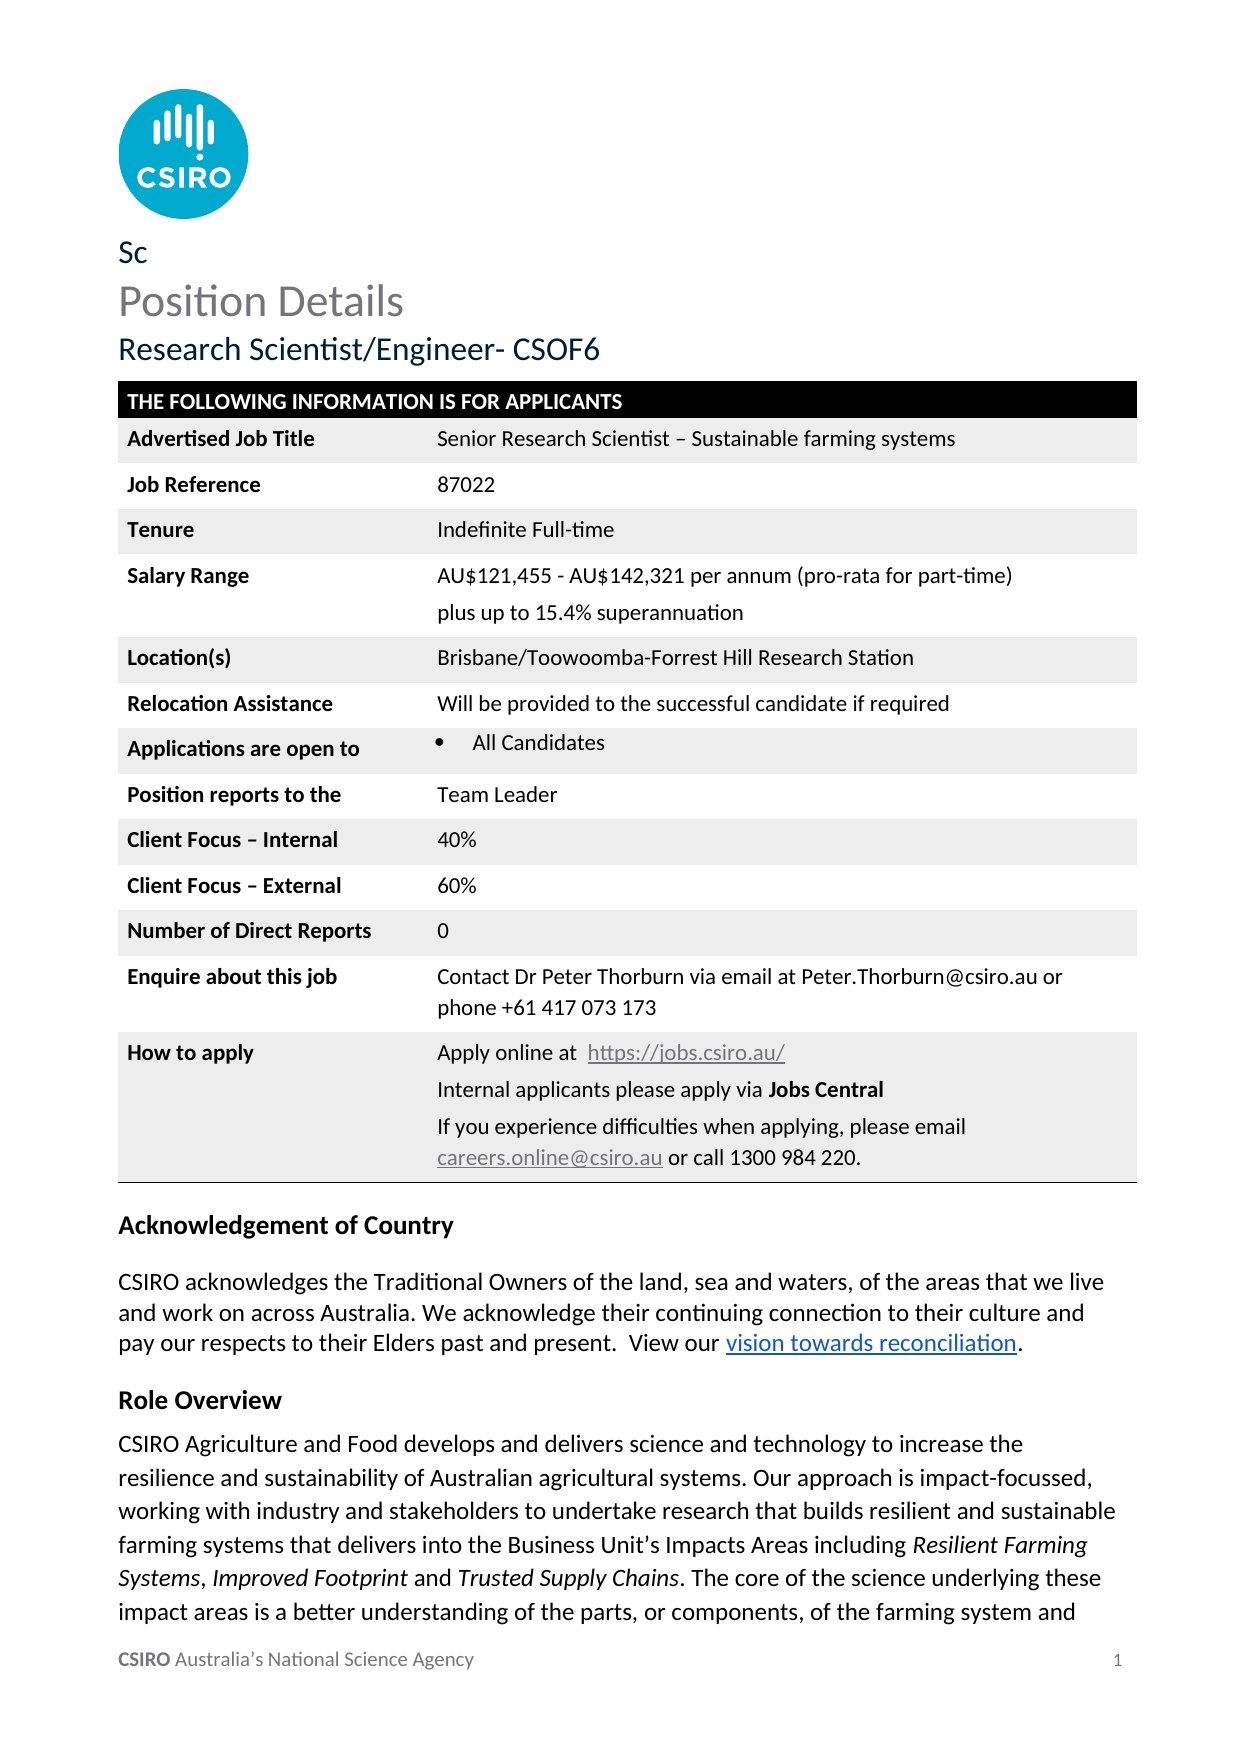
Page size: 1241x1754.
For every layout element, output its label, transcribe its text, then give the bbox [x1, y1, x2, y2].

table_cell Position reports to the [118, 774, 428, 819]
table_cell Salary Range [118, 555, 428, 637]
table_cell Contact Dr Peter Thorburn via email at Peter.Thorburn@csiro.au or phone +61 417 073 173 [428, 956, 1137, 1032]
table_cell How to apply [118, 1032, 428, 1182]
table_cell Will be provided to the successful candidate if required [428, 683, 1137, 728]
table_cell Job Reference [118, 464, 428, 509]
table_cell Indefinite Full-time [428, 509, 1137, 554]
table_cell Brisbane/Toowoomba-Forrest Hill Research Station [428, 637, 1137, 683]
table_cell 87022 [428, 464, 1137, 509]
table_cell AU$121,455 - AU$142,321 per annum (pro-rata for part-time) plus up to 15.4% superannuation [428, 555, 1137, 637]
table_cell Location(s) [118, 637, 428, 683]
table_cell Number of Direct Reports [118, 910, 428, 956]
table_cell Client Focus – External [118, 865, 428, 910]
table_cell 60% [428, 865, 1137, 910]
table_cell Client Focus – Internal [118, 819, 428, 865]
text Acknowledgement of Country [118, 1208, 1122, 1241]
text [118, 1428, 1122, 1627]
table_header The following information is for applicants [118, 381, 1137, 418]
table_cell Advertised Job Title [118, 418, 428, 463]
table_cell Tenure [118, 509, 428, 554]
table_cell Apply online at https://jobs.csiro.au/ Internal applicants please apply via Jobs Central If you experience difficulties when applying, please email careers.online@csiro.au or call 1300 984 220. [428, 1032, 1137, 1182]
subtitle Role Overview [118, 1383, 1122, 1416]
table_cell 0 [428, 910, 1137, 956]
table_cell Applications are open to [118, 728, 428, 774]
table_cell Senior Research Scientist – Sustainable farming systems [428, 418, 1137, 463]
table_cell Relocation Assistance [118, 683, 428, 728]
text CSIRO acknowledges the Traditional Owners of the land, sea and waters, of the areas that we live and work on across Australia. We acknowledge their continuing connection to their culture and pay our respects to their Elders past and present. View our vision towards reconciliation. [118, 1266, 1122, 1358]
table_cell Enquire about this job [118, 956, 428, 1032]
table_cell All Candidates [428, 728, 1137, 774]
table_cell Team Leader [428, 774, 1137, 819]
subtitle Sc [118, 118, 1122, 272]
table_cell 40% [428, 819, 1137, 865]
